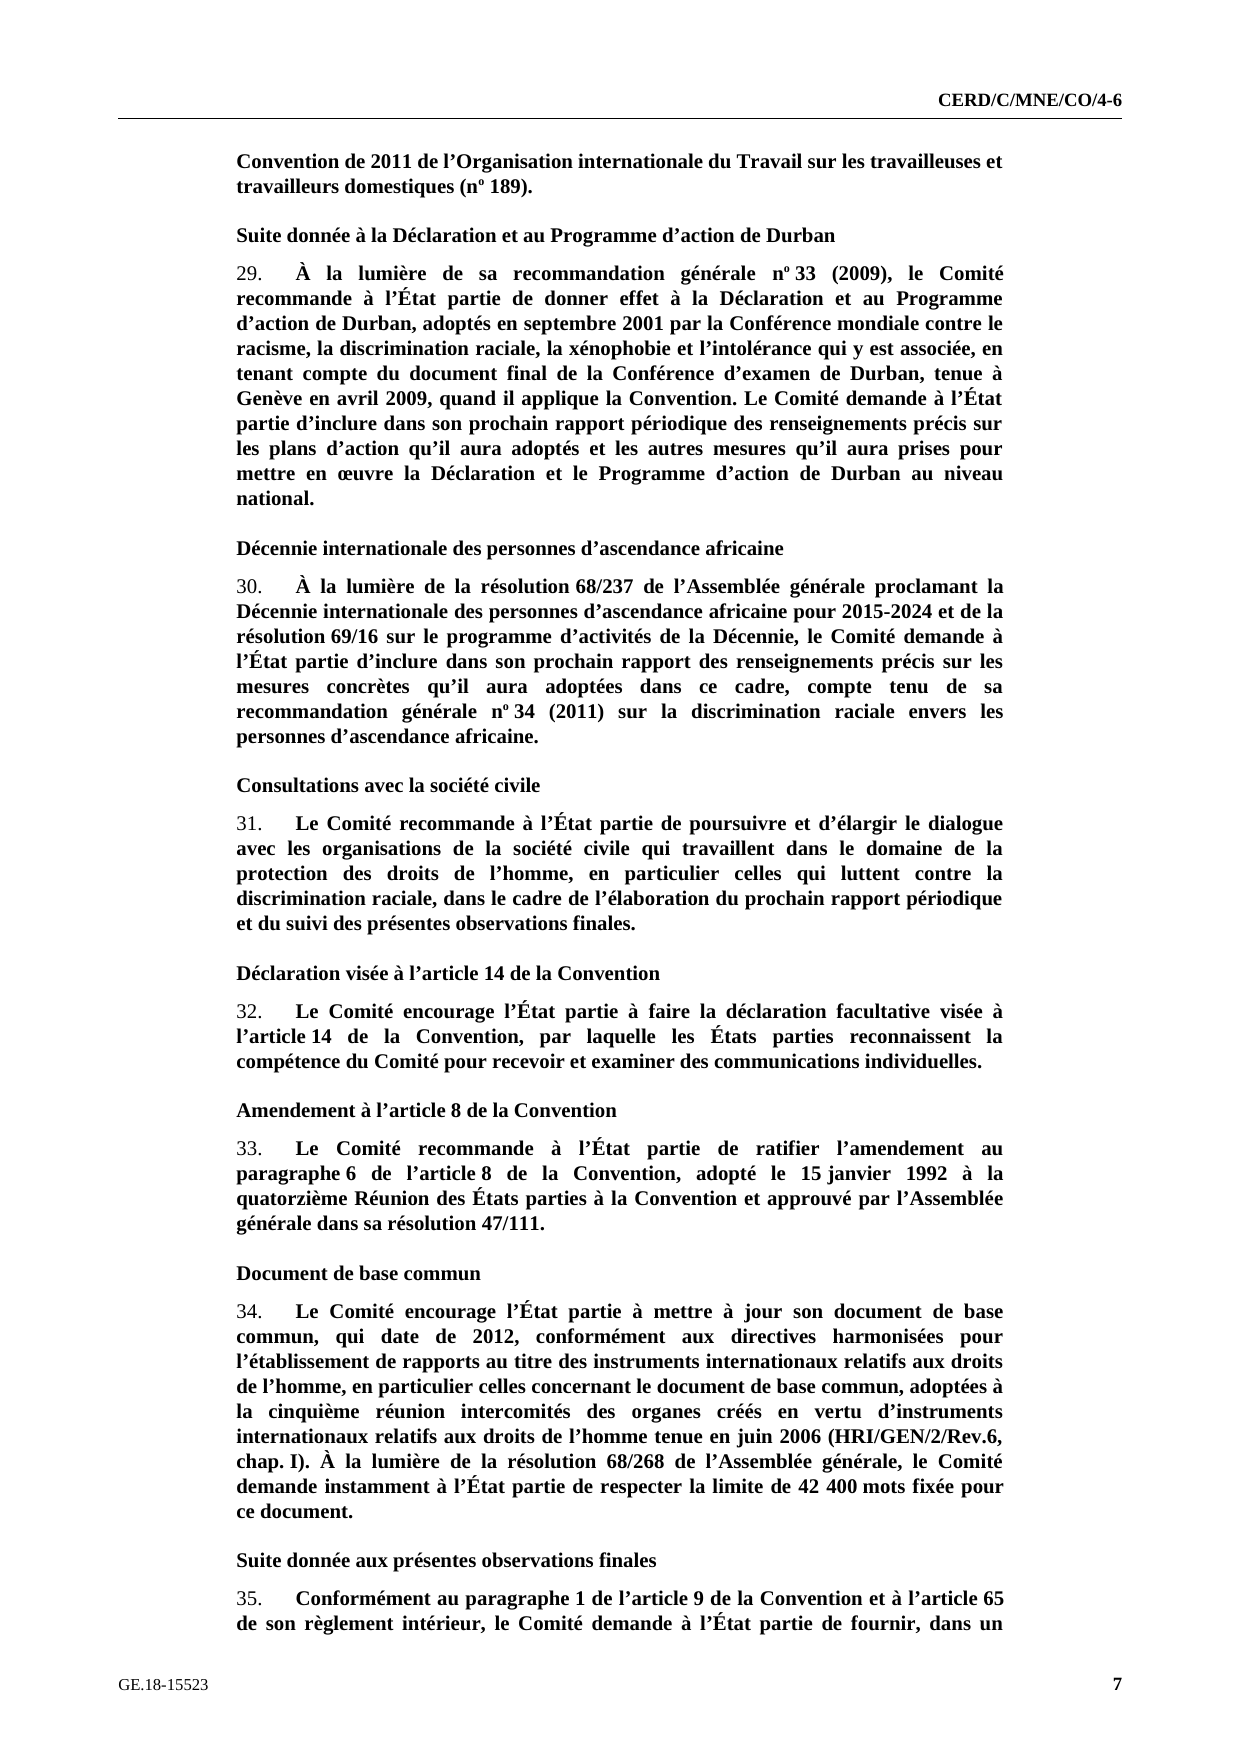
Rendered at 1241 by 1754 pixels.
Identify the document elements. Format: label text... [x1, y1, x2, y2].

text Document de base commun [118, 1260, 1004, 1285]
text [236, 148, 1004, 198]
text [236, 1585, 1004, 1635]
text Consultations avec la société civile [118, 773, 1004, 798]
text Déclaration visée à l’article 14 de la Convention [118, 960, 1004, 985]
text Suite donnée aux présentes observations finales [118, 1548, 1004, 1573]
text 33. Le Comité recommande à l’État partie de ratifier l’amendement au paragraphe 6 de l’article 8 de la Convention, adopté le 15 janvier 1992 à la quatorzième Réunion des États parties à la Convention et approuvé par l’Assemblée générale dans sa résolution 47/111. [236, 1135, 1004, 1235]
text 34. Le Comité encourage l’État partie à mettre à jour son document de base commun, qui date de 2012, conformément aux directives harmonisées pour l’établissement de rapports au titre des instruments internationaux relatifs aux droits de l’homme, en particulier celles concernant le document de base commun, adoptées à la cinquième réunion intercomités des organes créés en vertu d’instruments internationaux relatifs aux droits de l’homme tenue en juin 2006 (HRI/GEN/2/Rev.6, chap. I). À la lumière de la résolution 68/268 de l’Assemblée générale, le Comité demande instamment à l’État partie de respecter la limite de 42 400 mots fixée pour ce document. [236, 1298, 1004, 1523]
text 30. À la lumière de la résolution 68/237 de l’Assemblée générale proclamant la Décennie internationale des personnes d’ascendance africaine pour 2015-2024 et de la résolution 69/16 sur le programme d’activités de la Décennie, le Comité demande à l’État partie d’inclure dans son prochain rapport des renseignements précis sur les mesures concrètes qu’il aura adoptées dans ce cadre, compte tenu de sa recommandation générale no 34 (2011) sur la discrimination raciale envers les personnes d’ascendance africaine. [236, 573, 1004, 748]
text 31. Le Comité recommande à l’État partie de poursuivre et d’élargir le dialogue avec les organisations de la société civile qui travaillent dans le domaine de la protection des droits de l’homme, en particulier celles qui luttent contre la discrimination raciale, dans le cadre de l’élaboration du prochain rapport périodique et du suivi des présentes observations finales. [236, 810, 1004, 935]
text Amendement à l’article 8 de la Convention [118, 1098, 1004, 1123]
text 29. À la lumière de sa recommandation générale no 33 (2009), le Comité recommande à l’État partie de donner effet à la Déclaration et au Programme d’action de Durban, adoptés en septembre 2001 par la Conférence mondiale contre le racisme, la discrimination raciale, la xénophobie et l’intolérance qui y est associée, en tenant compte du document final de la Conférence d’examen de Durban, tenue à Genève en avril 2009, quand il applique la Convention. Le Comité demande à l’État partie d’inclure dans son prochain rapport périodique des renseignements précis sur les plans d’action qu’il aura adoptés et les autres mesures qu’il aura prises pour mettre en œuvre la Déclaration et le Programme d’action de Durban au niveau national. [236, 260, 1004, 510]
text Décennie internationale des personnes d’ascendance africaine [118, 535, 1004, 560]
text 32. Le Comité encourage l’État partie à faire la déclaration facultative visée à l’article 14 de la Convention, par laquelle les États parties reconnaissent la compétence du Comité pour recevoir et examiner des communications individuelles. [236, 998, 1004, 1073]
text Suite donnée à la Déclaration et au Programme d’action de Durban [118, 223, 1004, 248]
